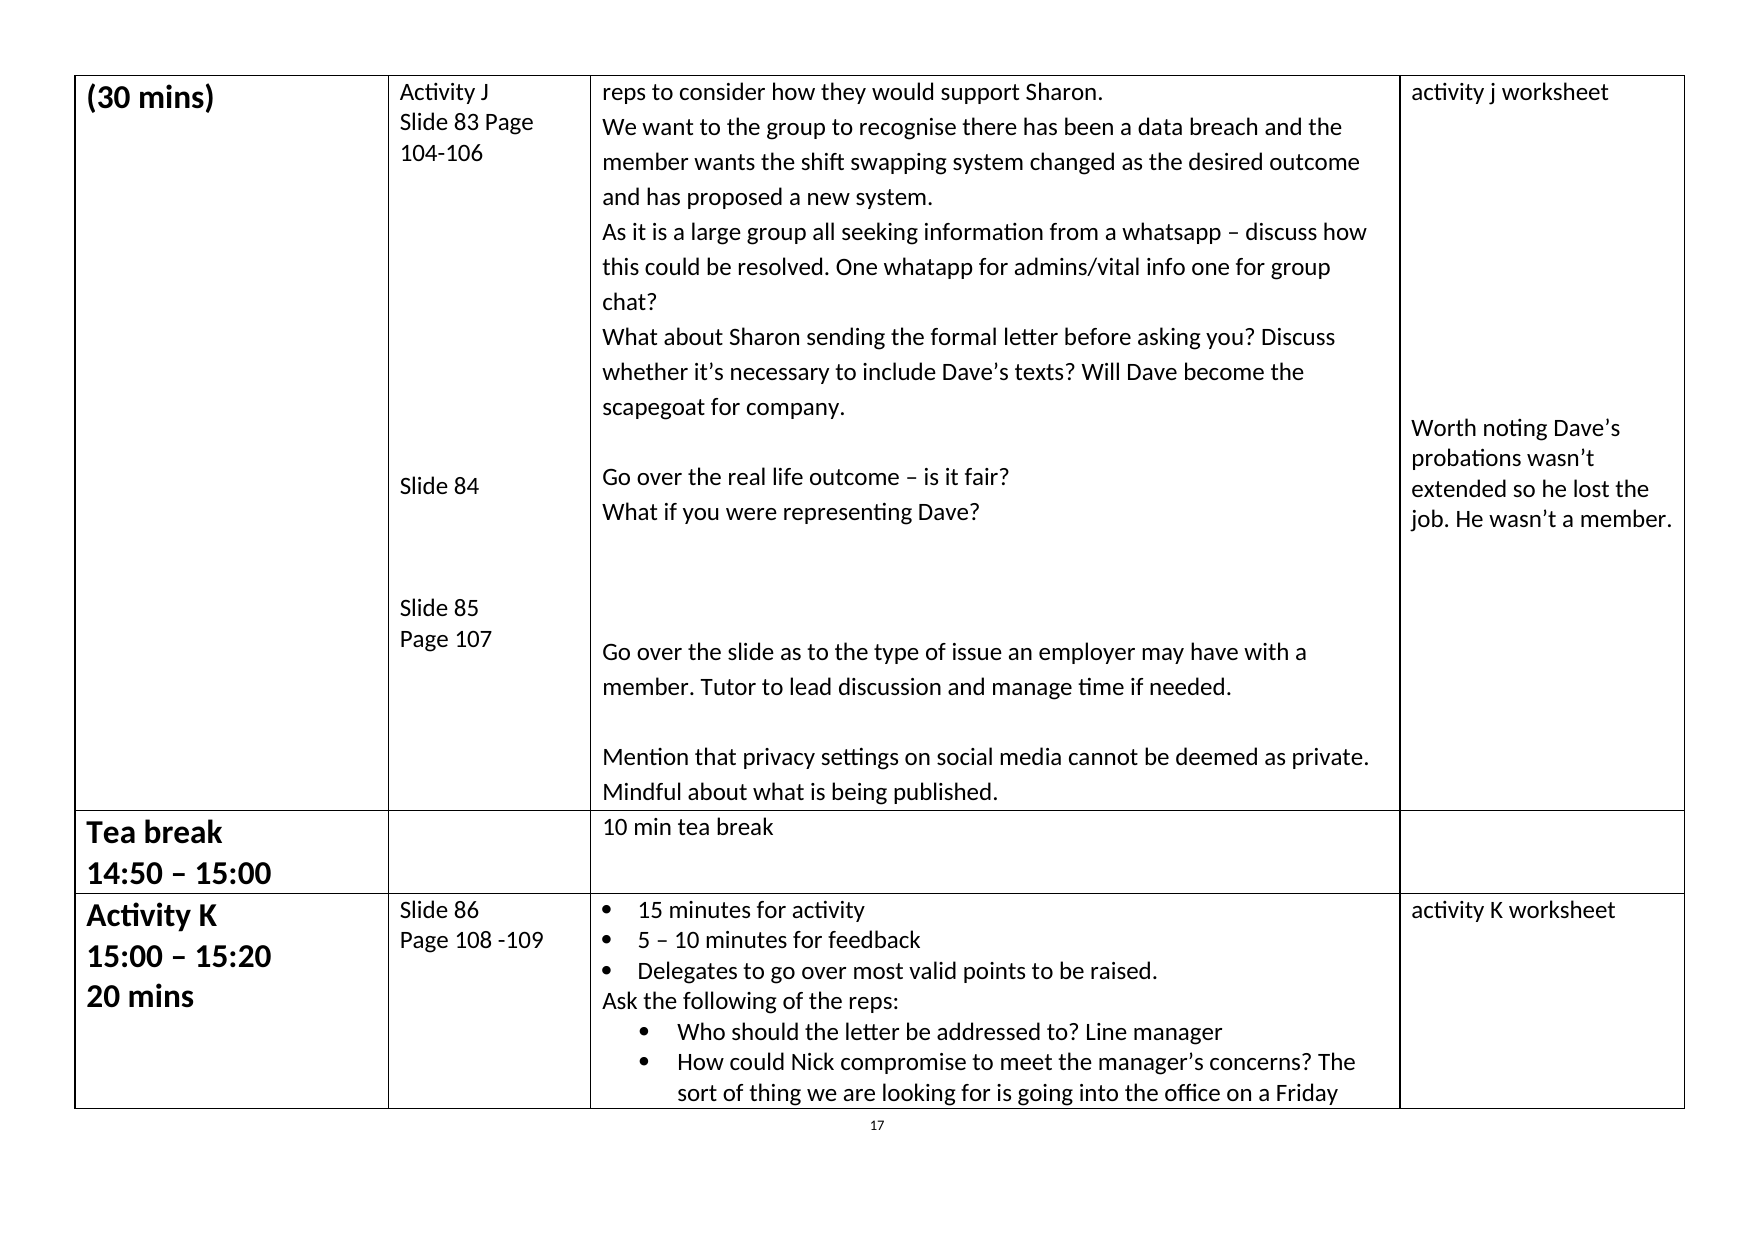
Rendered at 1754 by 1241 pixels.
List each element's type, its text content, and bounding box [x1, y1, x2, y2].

table_cell Tea break 14:50 – 15:00 [76, 811, 388, 893]
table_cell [1401, 894, 1684, 1108]
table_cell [389, 76, 590, 810]
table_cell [591, 76, 1399, 810]
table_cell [1401, 76, 1684, 810]
table_cell [389, 811, 590, 893]
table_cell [76, 76, 388, 810]
table_cell [1401, 811, 1684, 893]
table_cell 10 min tea break [591, 811, 1399, 893]
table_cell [389, 894, 590, 1108]
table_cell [591, 894, 1399, 1108]
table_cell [76, 894, 388, 1108]
